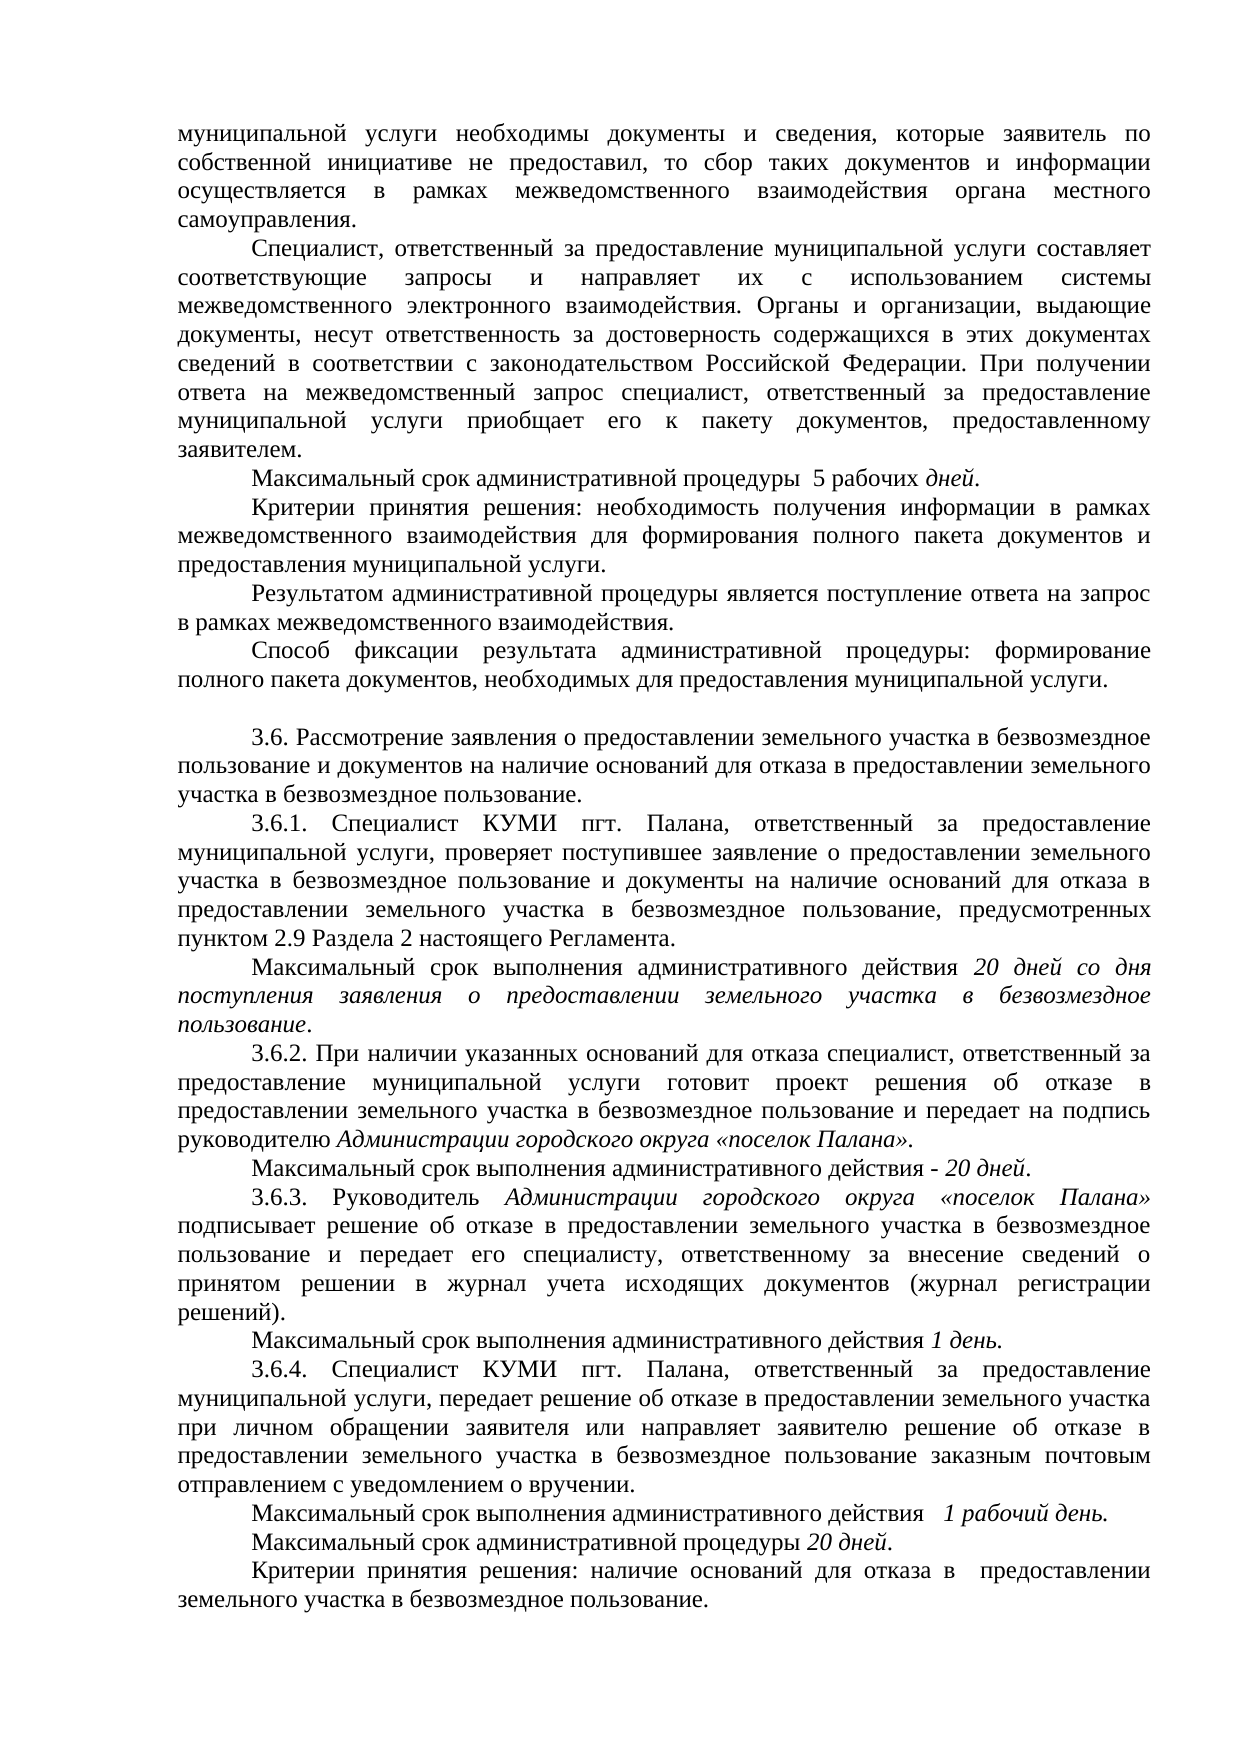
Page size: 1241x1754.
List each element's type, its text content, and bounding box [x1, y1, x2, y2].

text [177, 118, 1152, 233]
text Максимальный срок административной процедуры 5 рабочих дней. [177, 463, 1152, 492]
text Критерии принятия решения: необходимость получения информации в рамках межведомственного взаимодействия для формирования полного пакета документов и предоставления муниципальной услуги. [177, 492, 1152, 578]
text 3.6.3. Руководитель Администрации городского округа «поселок Палана» подписывает решение об отказе в предоставлении земельного участка в безвозмездное пользование и передает его специалисту, ответственному за внесение сведений о принятом решении в журнал учета исходящих документов (журнал регистрации решений). [177, 1182, 1152, 1326]
text Максимальный срок выполнения административного действия - 20 дней. [177, 1153, 1152, 1182]
text Специалист, ответственный за предоставление муниципальной услуги составляет соответствующие запросы и направляет их с использованием системы межведомственного электронного взаимодействия. Органы и организации, выдающие документы, несут ответственность за достоверность содержащихся в этих документах сведений в соответствии с законодательством Российской Федерации. При получении ответа на межведомственный запрос специалист, ответственный за предоставление муниципальной услуги приобщает его к пакету документов, предоставленному заявителем. [177, 233, 1152, 463]
text Результатом административной процедуры является поступление ответа на запрос в рамках межведомственного взаимодействия. [177, 578, 1152, 636]
text 3.6. Рассмотрение заявления о предоставлении земельного участка в безвозмездное пользование и документов на наличие оснований для отказа в предоставлении земельного участка в безвозмездное пользование. [177, 722, 1152, 808]
text 3.6.1. Специалист КУМИ пгт. Палана, ответственный за предоставление муниципальной услуги, проверяет поступившее заявление о предоставлении земельного участка в безвозмездное пользование и документы на наличие оснований для отказа в предоставлении земельного участка в безвозмездное пользование, предусмотренных пунктом 2.9 Раздела 2 настоящего Регламента. [177, 808, 1152, 952]
text 3.6.2. При наличии указанных оснований для отказа специалист, ответственный за предоставление муниципальной услуги готовит проект решения об отказе в предоставлении земельного участка в безвозмездное пользование и передает на подпись руководителю Администрации городского округа «поселок Палана». [177, 1038, 1152, 1153]
text Способ фиксации результата административной процедуры: формирование полного пакета документов, необходимых для предоставления муниципальной услуги. [177, 636, 1152, 693]
text Максимальный срок выполнения административного действия 1 день. [177, 1326, 1152, 1354]
text Максимальный срок выполнения административного действия 1 рабочий день. [177, 1498, 1152, 1527]
text 3.6.4. Специалист КУМИ пгт. Палана, ответственный за предоставление муниципальной услуги, передает решение об отказе в предоставлении земельного участка при личном обращении заявителя или направляет заявителю решение об отказе в предоставлении земельного участка в безвозмездное пользование заказным почтовым отправлением с уведомлением о вручении. [177, 1354, 1152, 1498]
text Критерии принятия решения: наличие оснований для отказа в предоставлении земельного участка в безвозмездное пользование. [177, 1556, 1152, 1613]
text Максимальный срок выполнения административного действия 20 дней со дня поступления заявления о предоставлении земельного участка в безвозмездное пользование. [177, 952, 1152, 1038]
text Максимальный срок административной процедуры 20 дней. [177, 1527, 1152, 1556]
